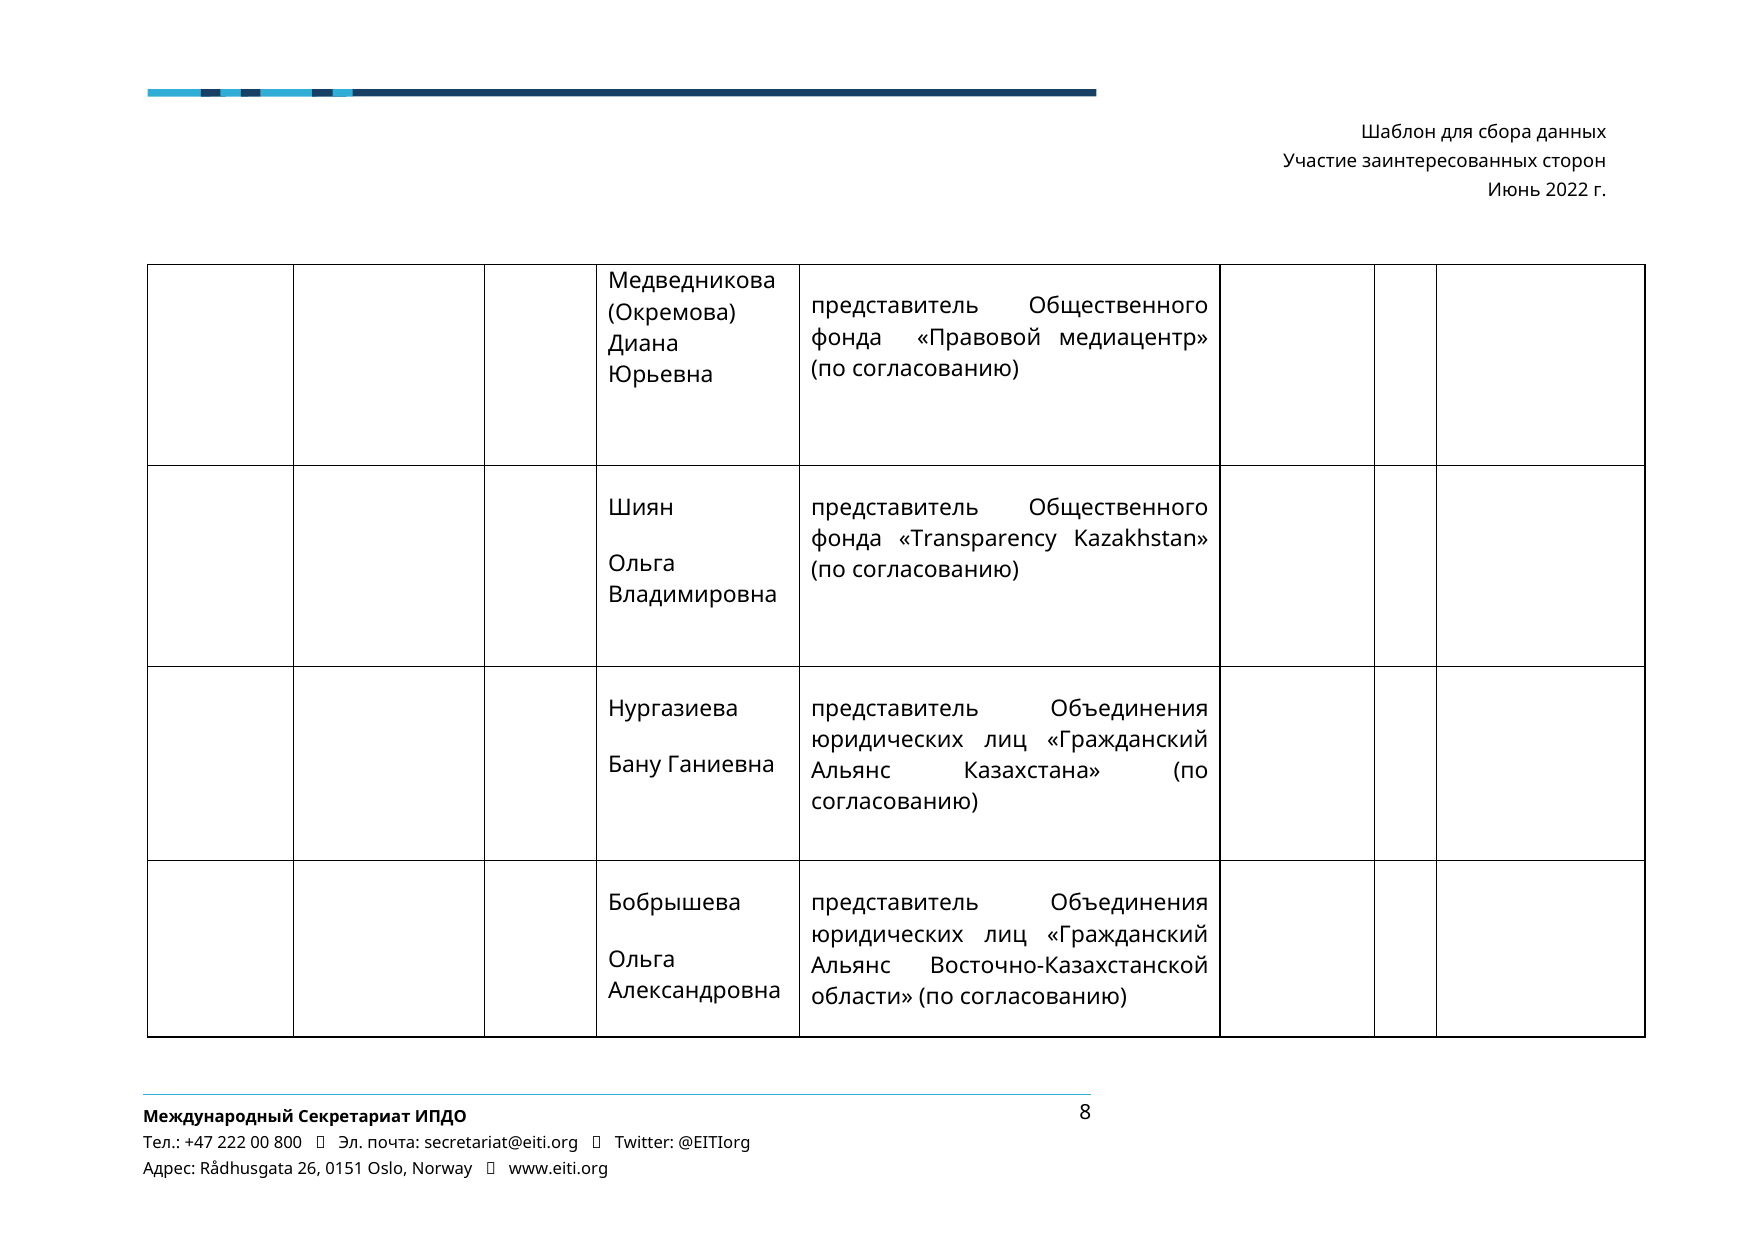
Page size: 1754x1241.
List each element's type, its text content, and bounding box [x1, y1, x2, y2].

table_cell [1221, 667, 1374, 860]
table_cell [485, 861, 596, 1036]
table_cell [148, 265, 293, 464]
table_cell [294, 667, 484, 860]
table_cell [485, 265, 596, 464]
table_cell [800, 861, 1219, 1036]
table_cell [148, 466, 293, 666]
table_cell [1221, 265, 1374, 464]
table_cell [294, 861, 484, 1036]
table_cell [485, 667, 596, 860]
table_cell [1375, 466, 1436, 666]
table_cell [294, 265, 484, 464]
table_cell [1437, 265, 1644, 464]
table_cell [1375, 861, 1436, 1036]
table_cell [1375, 265, 1436, 464]
table_cell [294, 466, 484, 666]
table_cell [148, 667, 293, 860]
table_cell [1437, 861, 1644, 1036]
table_cell Нургазиева Бану Ганиевна [597, 667, 799, 860]
table_cell [1221, 861, 1374, 1036]
table_cell [1437, 667, 1644, 860]
table_cell представитель Общественного фонда «Правовой медиацентр» (по согласованию) [800, 265, 1219, 464]
table_cell [1375, 667, 1436, 860]
table_cell Медведникова (Окремова) Диана Юрьевна [597, 265, 799, 464]
table_cell [1221, 466, 1374, 666]
table_cell Шиян Ольга Владимировна [597, 466, 799, 666]
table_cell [597, 861, 799, 1036]
table_cell [1437, 466, 1644, 666]
table_cell представитель Объединения юридических лиц «Гражданский Альянс Казахстана» (по согласованию) [800, 667, 1219, 860]
table_cell представитель Общественного фонда «Transparency Kazakhstan» (по согласованию) [800, 466, 1219, 666]
table_cell [485, 466, 596, 666]
table_cell [148, 861, 293, 1036]
